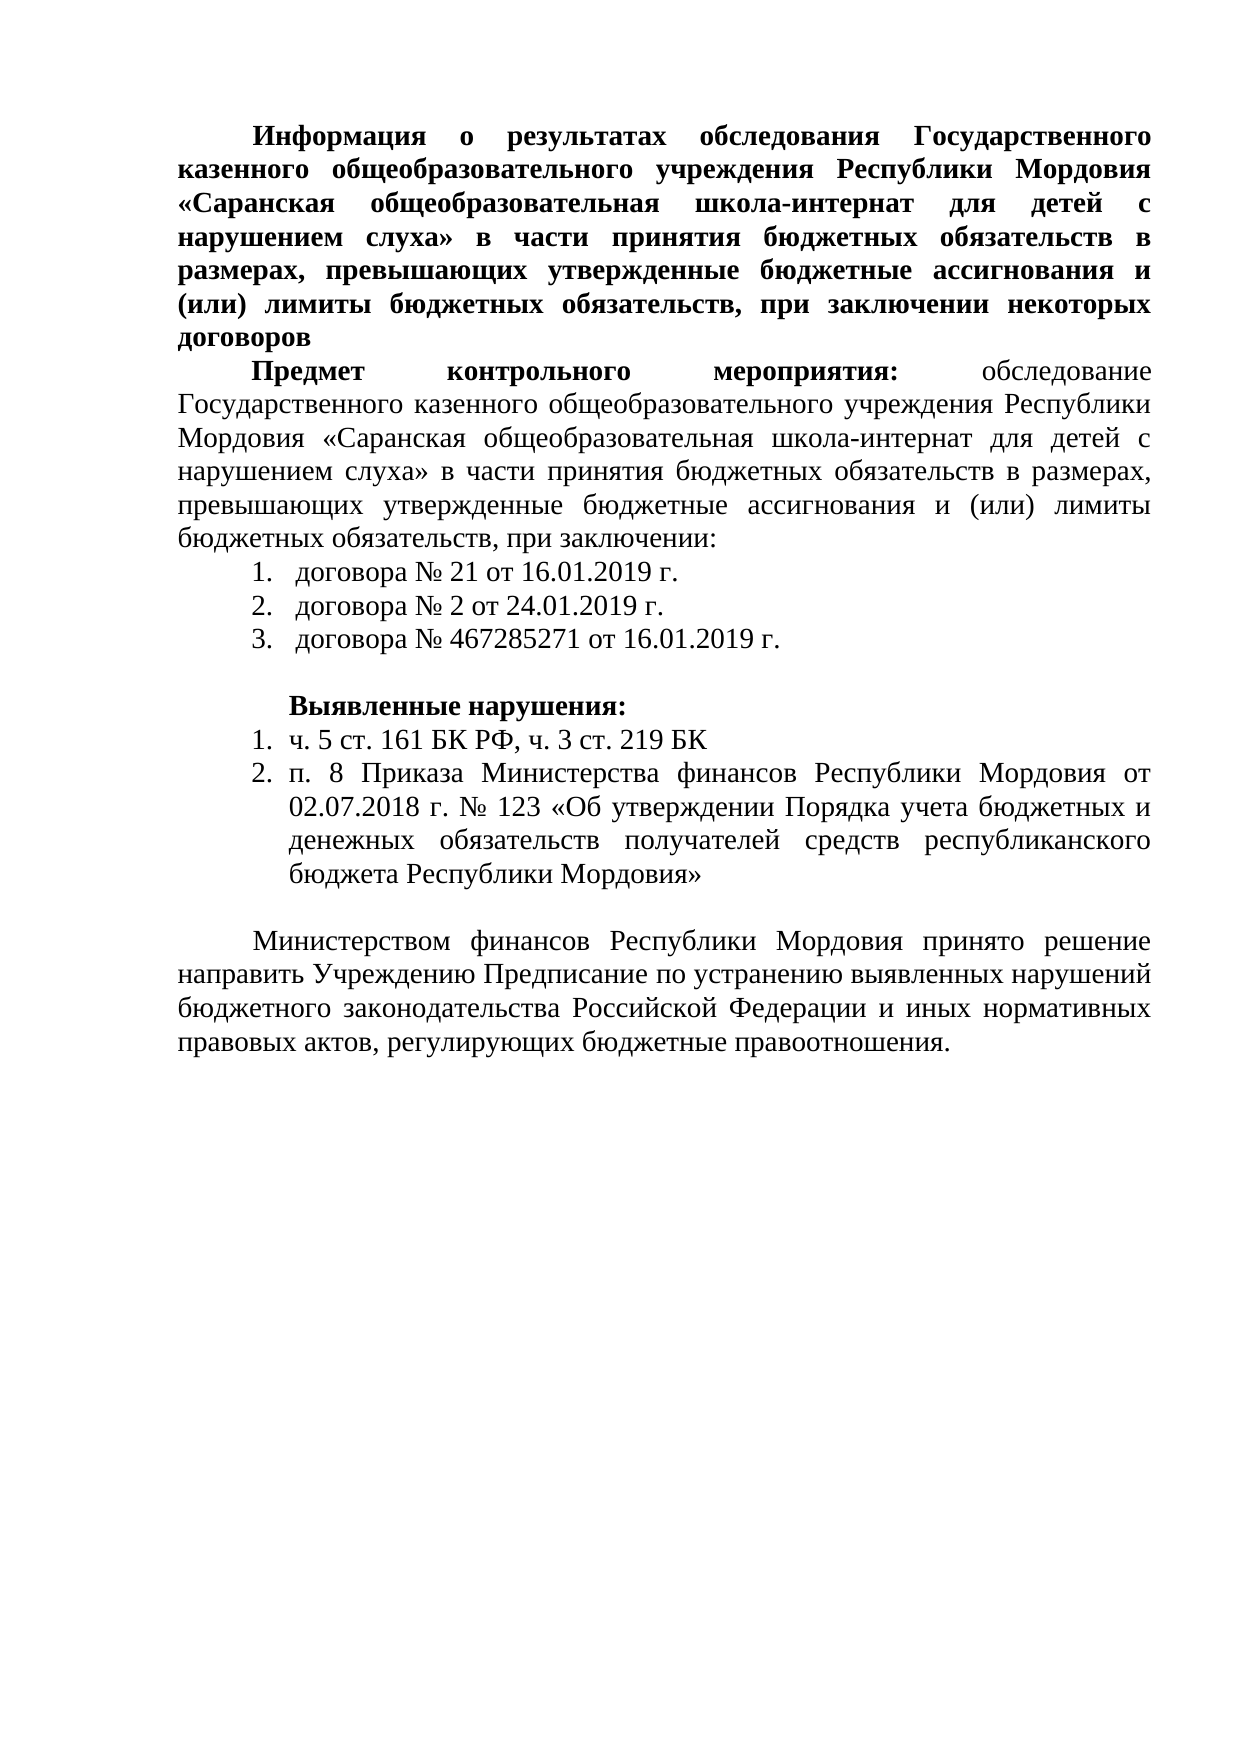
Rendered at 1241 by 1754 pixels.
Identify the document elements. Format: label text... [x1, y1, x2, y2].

text Предмет контрольного мероприятия: обследование Государственного казенного общеобразовательного учреждения Республики Мордовия «Саранская общеобразовательная школа-интернат для детей с нарушением слуха» в части принятия бюджетных обязательств в размерах, превышающих утвержденные бюджетные ассигнования и (или) лимиты бюджетных обязательств, при заключении: [177, 353, 1152, 554]
list договора № 467285271 от 16.01.2019 г. [177, 621, 1152, 655]
list п. 8 Приказа Министерства финансов Республики Мордовия от 02.07.2018 г. № 123 «Об утверждении Порядка учета бюджетных и денежных обязательств получателей средств республиканского бюджета Республики Мордовия» [251, 755, 1152, 889]
text Выявленные нарушения: [288, 688, 1152, 722]
list договора № 2 от 24.01.2019 г. [177, 588, 1152, 621]
text Информация о результатах обследования Государственного казенного общеобразовательного учреждения Республики Мордовия «Саранская общеобразовательная школа-интернат для детей с нарушением слуха» в части принятия бюджетных обязательств в размерах, превышающих утвержденные бюджетные ассигнования и (или) лимиты бюджетных обязательств, при заключении некоторых договоров [177, 118, 1152, 353]
list договора № 21 от 16.01.2019 г. [177, 554, 1152, 588]
list ч. 5 ст. 161 БК РФ, ч. 3 ст. 219 БК [251, 722, 1152, 755]
text Министерством финансов Республики Мордовия принято решение направить Учреждению Предписание по устранению выявленных нарушений бюджетного законодательства Российской Федерации и иных нормативных правовых актов, регулирующих бюджетные правоотношения. [177, 923, 1152, 1057]
